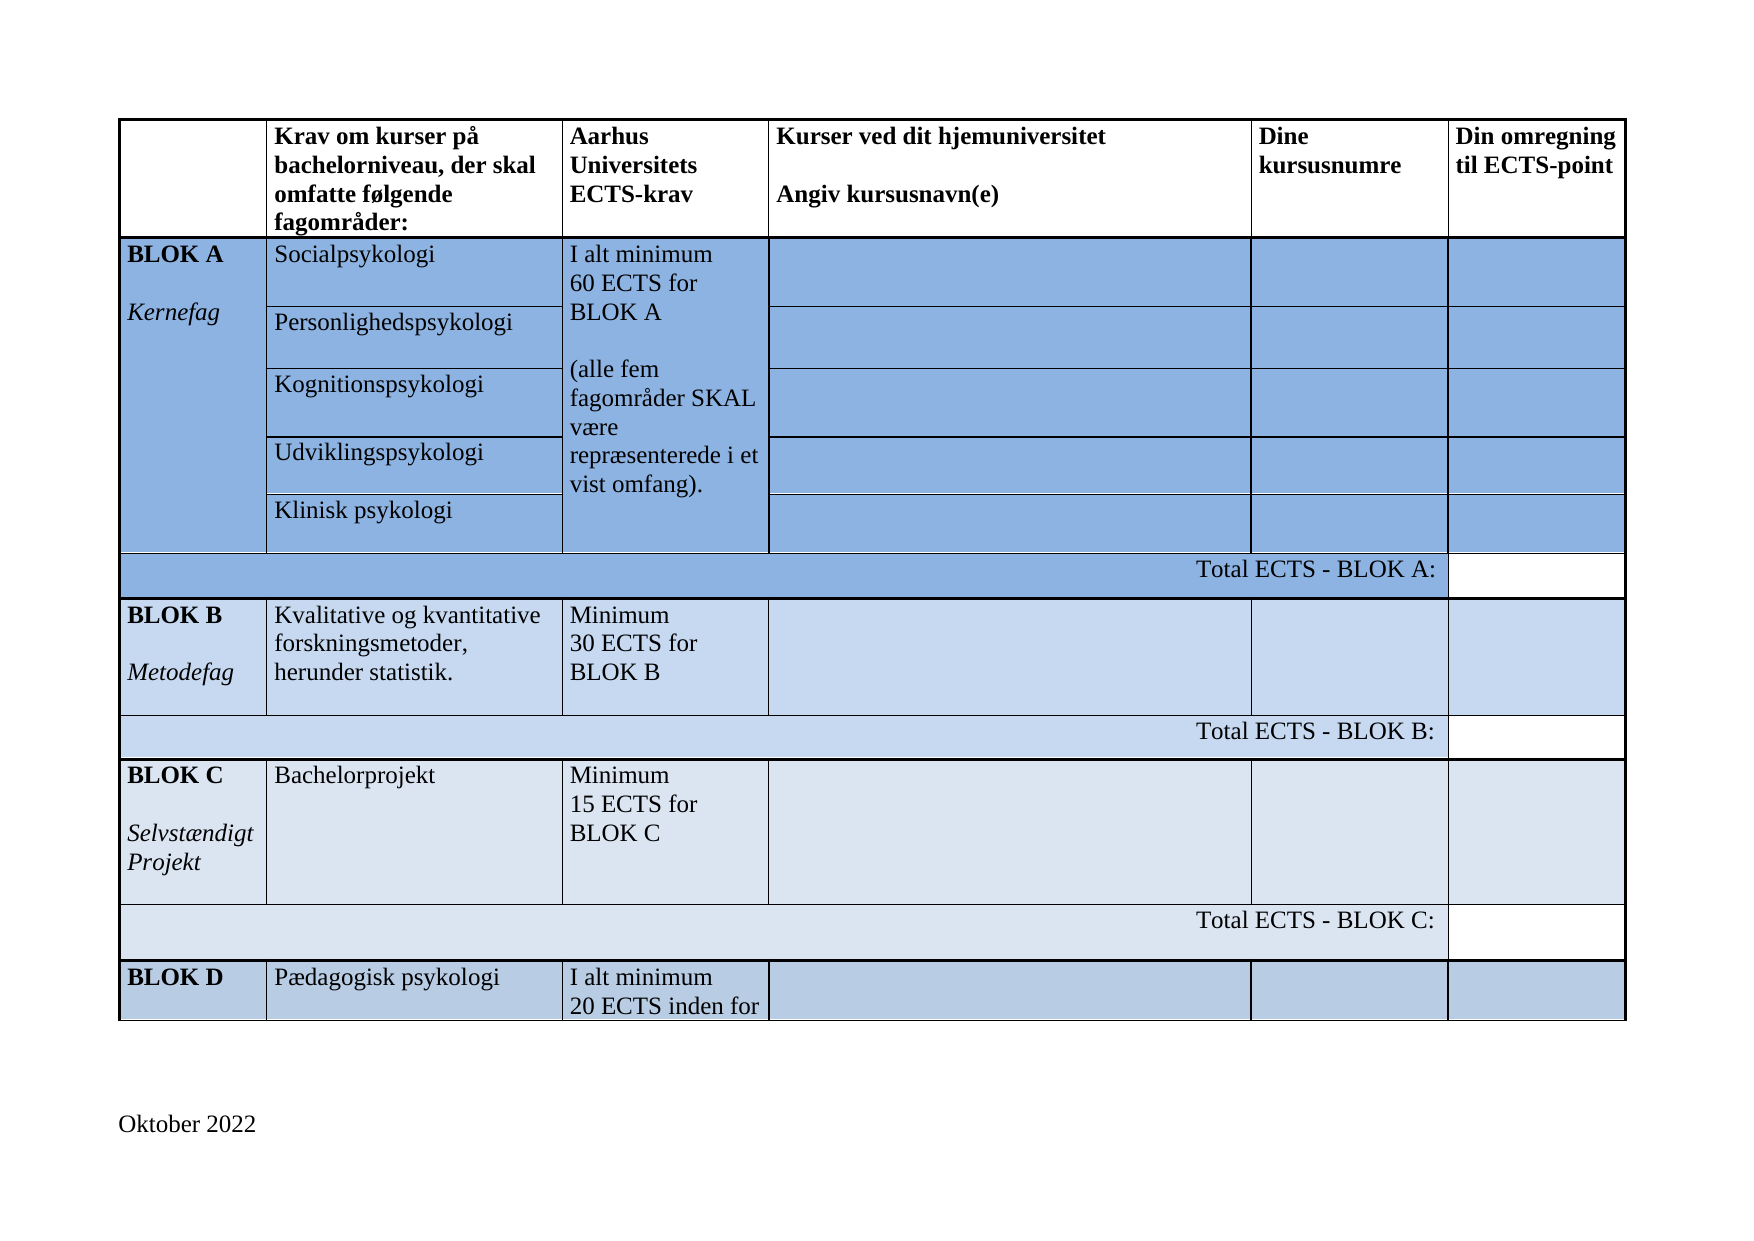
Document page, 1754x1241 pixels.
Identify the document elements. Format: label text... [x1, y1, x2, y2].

table_cell Kvalitative og kvantitative forskningsmetoder, herunder statistik. [267, 600, 562, 715]
table_header Din omregning til ECTS-point [1449, 121, 1624, 236]
table_cell Minimum 30 ECTS for BLOK B [563, 600, 768, 715]
table_cell [1449, 438, 1624, 493]
table_cell [1449, 716, 1624, 757]
table_cell [1252, 369, 1447, 436]
table_cell [770, 369, 1250, 436]
table_cell [1449, 962, 1624, 1019]
table_header [121, 121, 266, 236]
table_cell Socialpsykologi [267, 239, 562, 306]
table_cell [1252, 600, 1448, 715]
table_cell Total ECTS - BLOK C: [121, 905, 1448, 959]
table_cell Personlighedspsykologi [267, 307, 562, 368]
table_cell [770, 438, 1250, 493]
table_cell Total ECTS - BLOK A: [121, 554, 1448, 597]
table_cell [770, 307, 1250, 368]
table_cell BLOK C Selvstændigt Projekt [121, 761, 266, 904]
table_cell BLOK B Metodefag [121, 600, 266, 715]
table_cell [1252, 962, 1447, 1019]
table_cell [1449, 761, 1624, 904]
table_cell [1449, 369, 1624, 436]
table_cell Klinisk psykologi [267, 495, 562, 552]
table_cell [1252, 438, 1447, 493]
table_cell Total ECTS - BLOK B: [121, 716, 1448, 757]
table_cell [1252, 761, 1448, 904]
table_cell [769, 761, 1251, 904]
table_cell Pædagogisk psykologi [267, 962, 562, 1019]
table_cell [1449, 600, 1624, 715]
table_cell I alt minimum 60 ECTS for BLOK A (alle fem fagområder SKAL være repræsenterede i et vist omfang). [563, 239, 768, 552]
table_cell [1449, 495, 1624, 552]
table_cell [1449, 554, 1624, 597]
table_header Krav om kurser på bachelorniveau, der skal omfatte følgende fagområder: [267, 121, 562, 236]
table_cell [1449, 239, 1624, 306]
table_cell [121, 962, 266, 1019]
table_cell [1252, 495, 1447, 552]
table_cell Bachelorprojekt [267, 761, 562, 904]
table_header Dine kursusnumre [1252, 121, 1448, 236]
table_cell [770, 495, 1250, 552]
table_cell Udviklingspsykologi [267, 438, 562, 493]
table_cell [563, 962, 768, 1019]
table_cell Kognitionspsykologi [267, 369, 562, 436]
table_cell [769, 600, 1251, 715]
table_cell [770, 962, 1250, 1019]
table_cell [1252, 307, 1447, 368]
table_cell [770, 239, 1250, 306]
table_cell Minimum 15 ECTS for BLOK C [563, 761, 768, 904]
table_cell [1449, 307, 1624, 368]
table_cell [1252, 239, 1447, 306]
table_header Aarhus Universitets ECTS-krav [563, 121, 768, 236]
table_header Kurser ved dit hjemuniversitet Angiv kursusnavn(e) [769, 121, 1251, 236]
table_cell BLOK A Kernefag [121, 239, 266, 552]
table_cell [1449, 905, 1624, 959]
